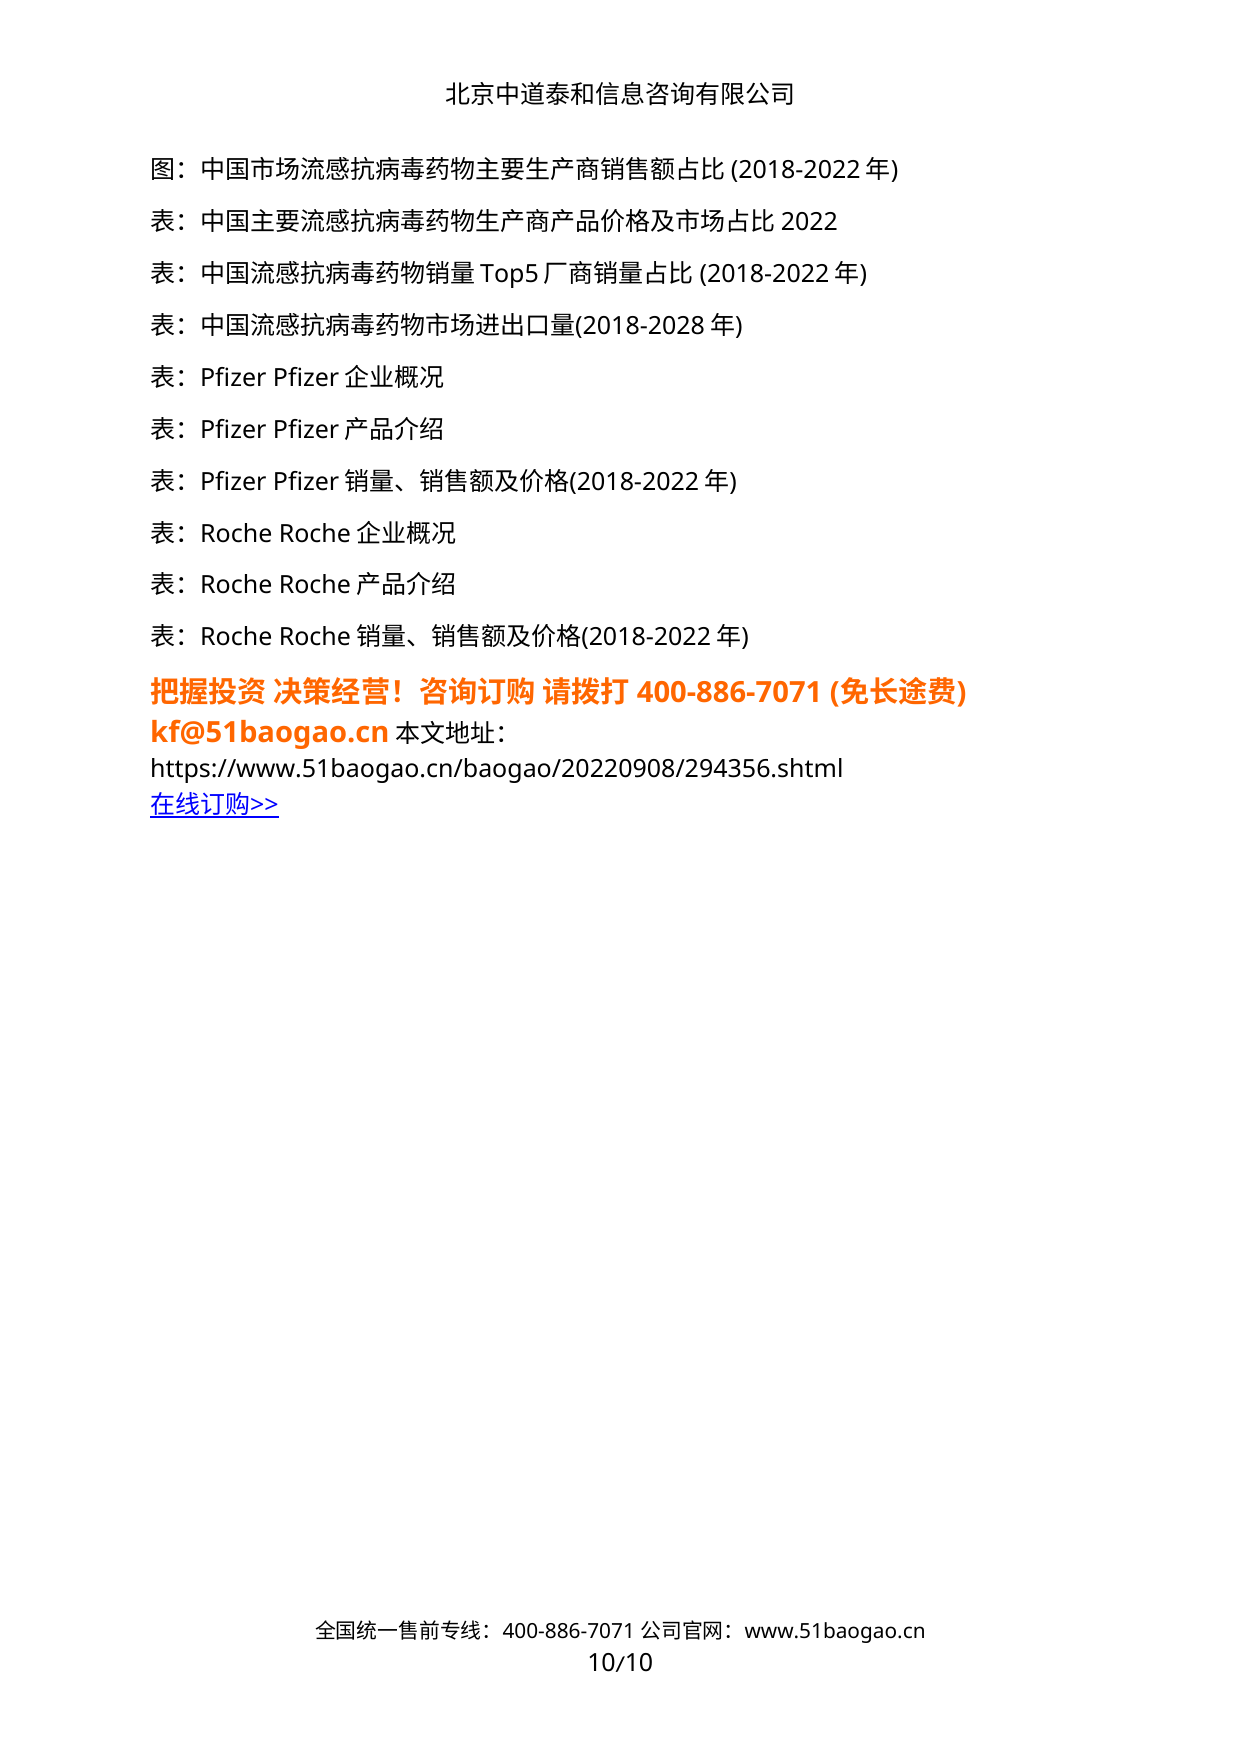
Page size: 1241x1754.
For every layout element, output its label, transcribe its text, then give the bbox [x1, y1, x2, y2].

text 表：中国流感抗病毒药物销量Top5厂商销量占比 (2018-2022年) [150, 254, 1090, 290]
text 在线订购>> [150, 785, 1090, 821]
text 把握投资 决策经营！咨询订购 请拨打 400-886-7071 (免长途费) kf@51baogao.cn本文地址：https://www.51baogao.cn/baogao/20220908/294356.shtml [150, 669, 1090, 785]
text 表：Roche Roche销量、销售额及价格(2018-2022年) [150, 617, 1090, 653]
text 表：Pfizer Pfizer销量、销售额及价格(2018-2022年) [150, 461, 1090, 497]
text 表：Pfizer Pfizer产品介绍 [150, 409, 1090, 446]
text 表：中国流感抗病毒药物市场进出口量(2018-2028年) [150, 306, 1090, 342]
text 图：中国市场流感抗病毒药物主要生产商销售额占比 (2018-2022年) [150, 150, 1090, 186]
text 表：Pfizer Pfizer企业概况 [150, 357, 1090, 394]
text 表：Roche Roche产品介绍 [150, 565, 1090, 601]
text 表：Roche Roche企业概况 [150, 513, 1090, 549]
text 表：中国主要流感抗病毒药物生产商产品价格及市场占比 2022 [150, 202, 1090, 238]
